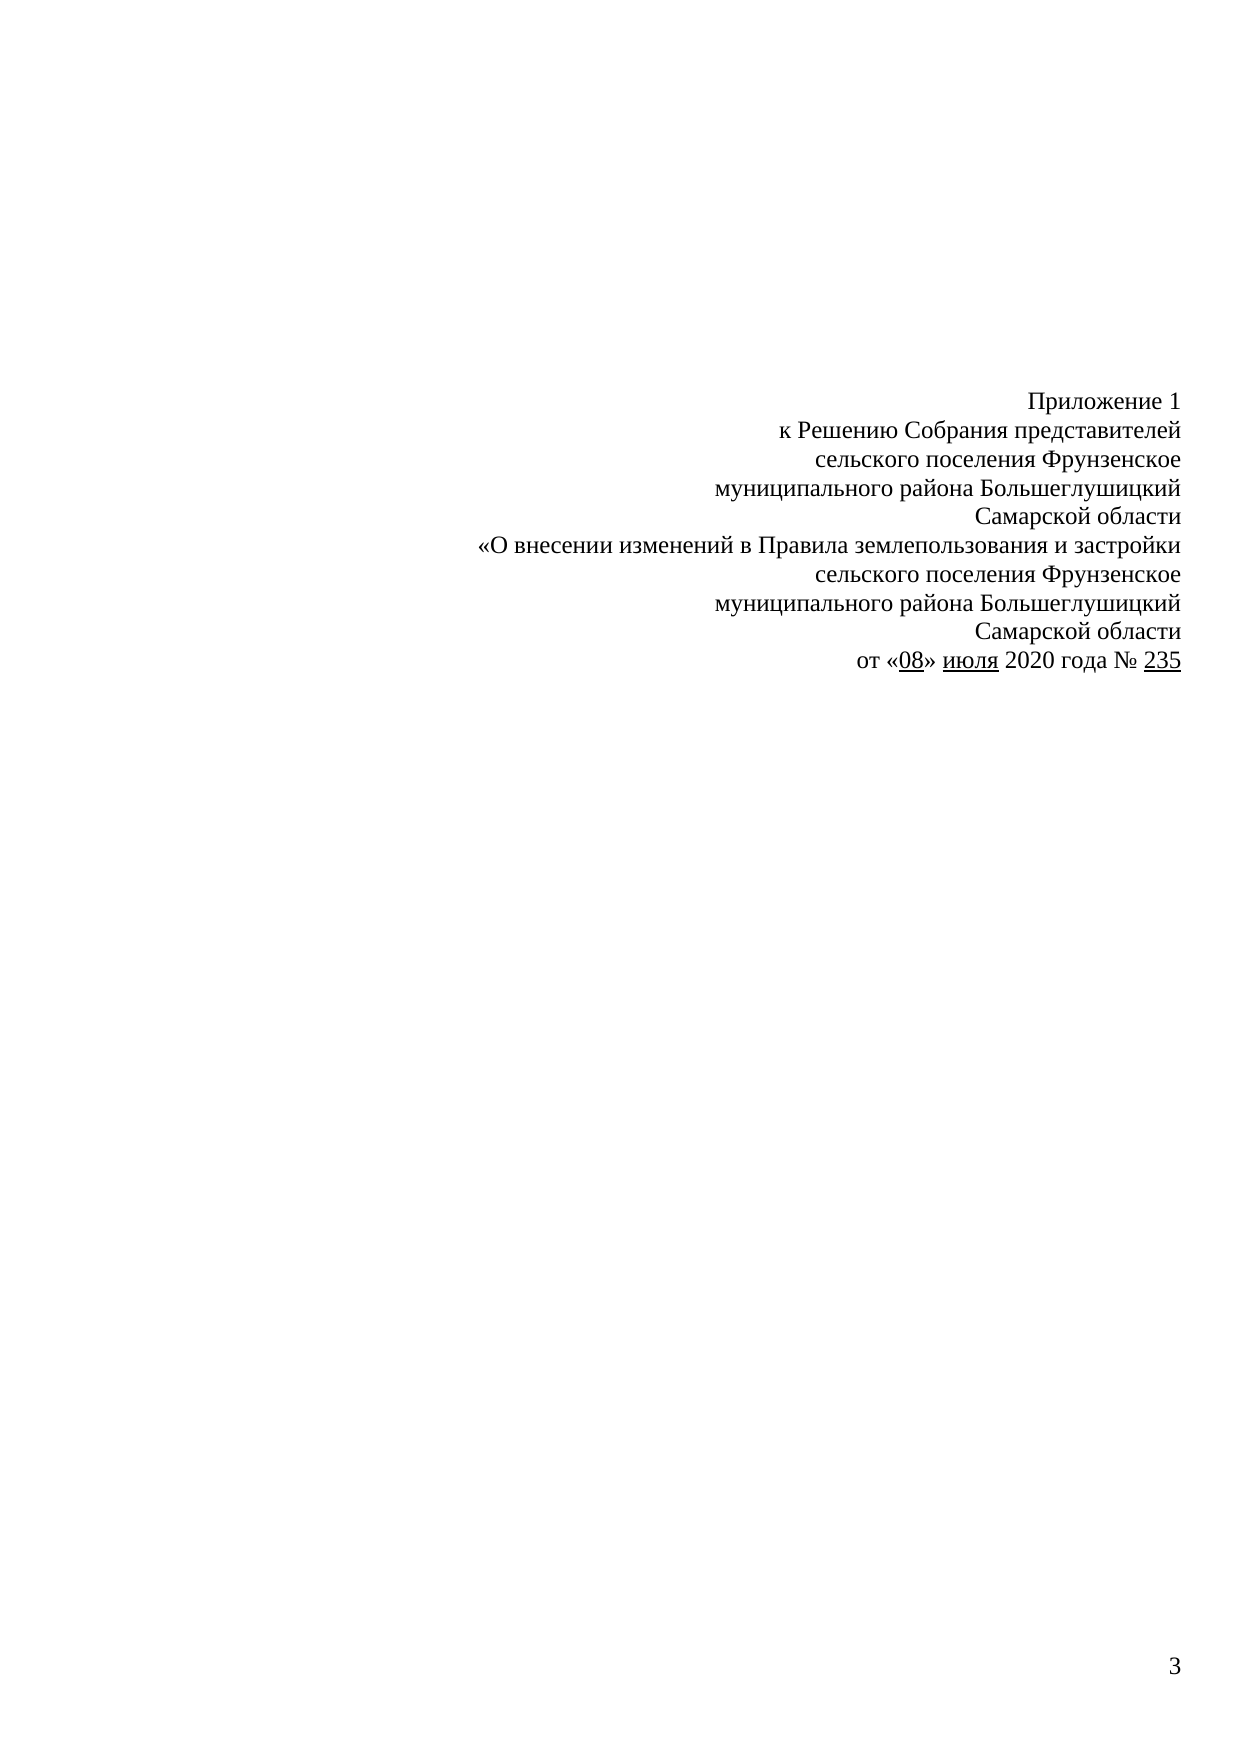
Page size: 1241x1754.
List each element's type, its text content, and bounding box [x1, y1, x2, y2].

text от «08» июля 2020 года № 235 [118, 645, 1181, 674]
text муниципального района Большеглушицкий [118, 473, 1181, 501]
text сельского поселения Фрунзенское [118, 444, 1181, 473]
text сельского поселения Фрунзенское [118, 559, 1181, 588]
text Приложение 1 [118, 386, 1181, 415]
text к Решению Собрания представителей [118, 415, 1181, 444]
text «О внесении изменений в Правила землепользования и застройки [118, 530, 1181, 559]
text Самарской области [118, 616, 1181, 645]
text Самарской области [118, 501, 1181, 530]
text муниципального района Большеглушицкий [118, 588, 1181, 616]
